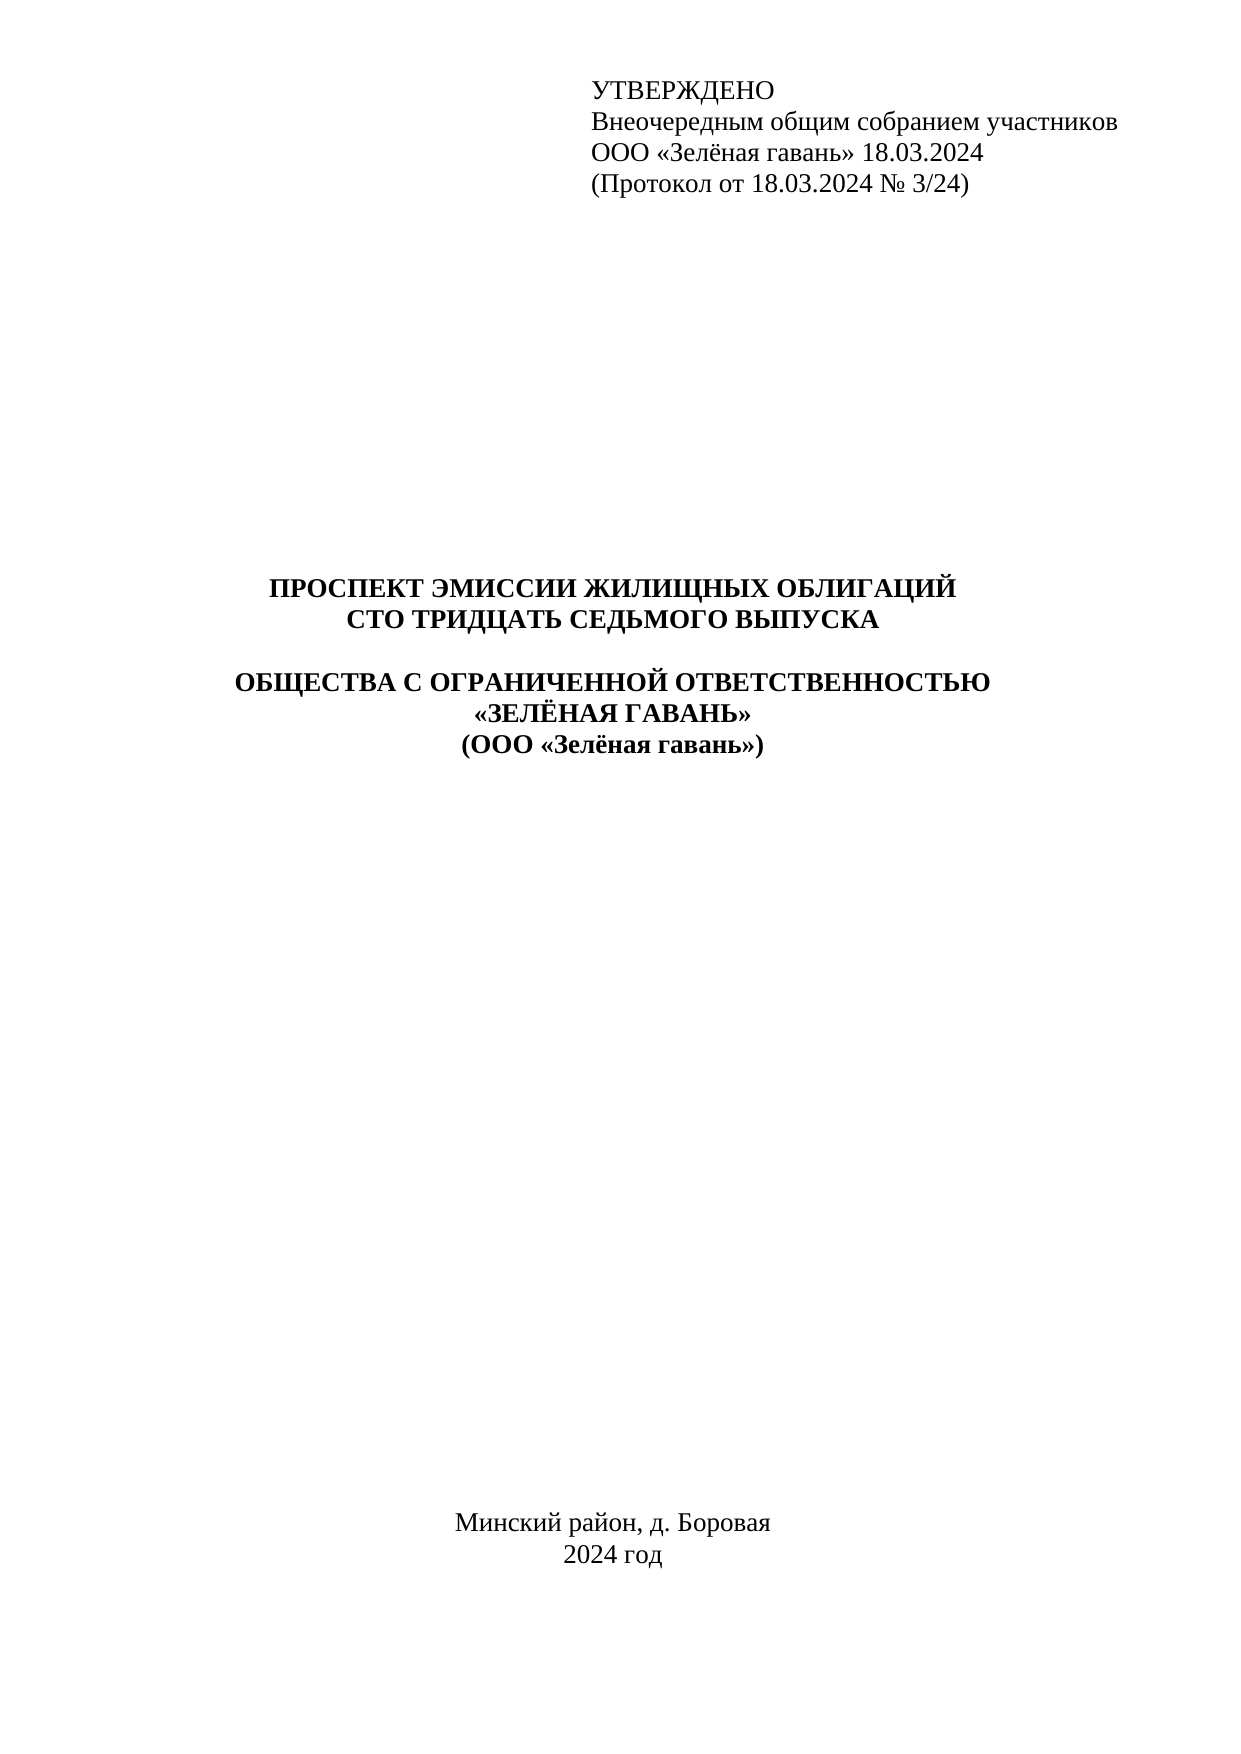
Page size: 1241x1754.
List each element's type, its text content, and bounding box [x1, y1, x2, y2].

text 2024 год [74, 1538, 1152, 1569]
text (Протокол от 18.03.2024 № 3/24) [591, 167, 1152, 198]
text СТО ТРИДЦАТЬ СЕДЬМОГО ВЫПУСКА [74, 603, 1152, 634]
text Минский район, д. Боровая [74, 1507, 1152, 1538]
text (ООО «Зелёная гавань») [74, 728, 1152, 759]
text «ЗЕЛЁНАЯ ГАВАНЬ» [74, 697, 1152, 728]
text Внеочередным общим собранием участников [591, 105, 1152, 136]
text ООО «Зелёная гавань» 18.03.2024 [591, 136, 1152, 167]
text УТВЕРЖДЕНО [591, 74, 1152, 105]
text ОБЩЕСТВА С ОГРАНИЧЕННОЙ ОТВЕТСТВЕННОСТЬЮ [74, 666, 1152, 697]
text ПРОСПЕКТ ЭМИССИИ ЖИЛИЩНЫХ ОБЛИГАЦИЙ [74, 572, 1152, 603]
